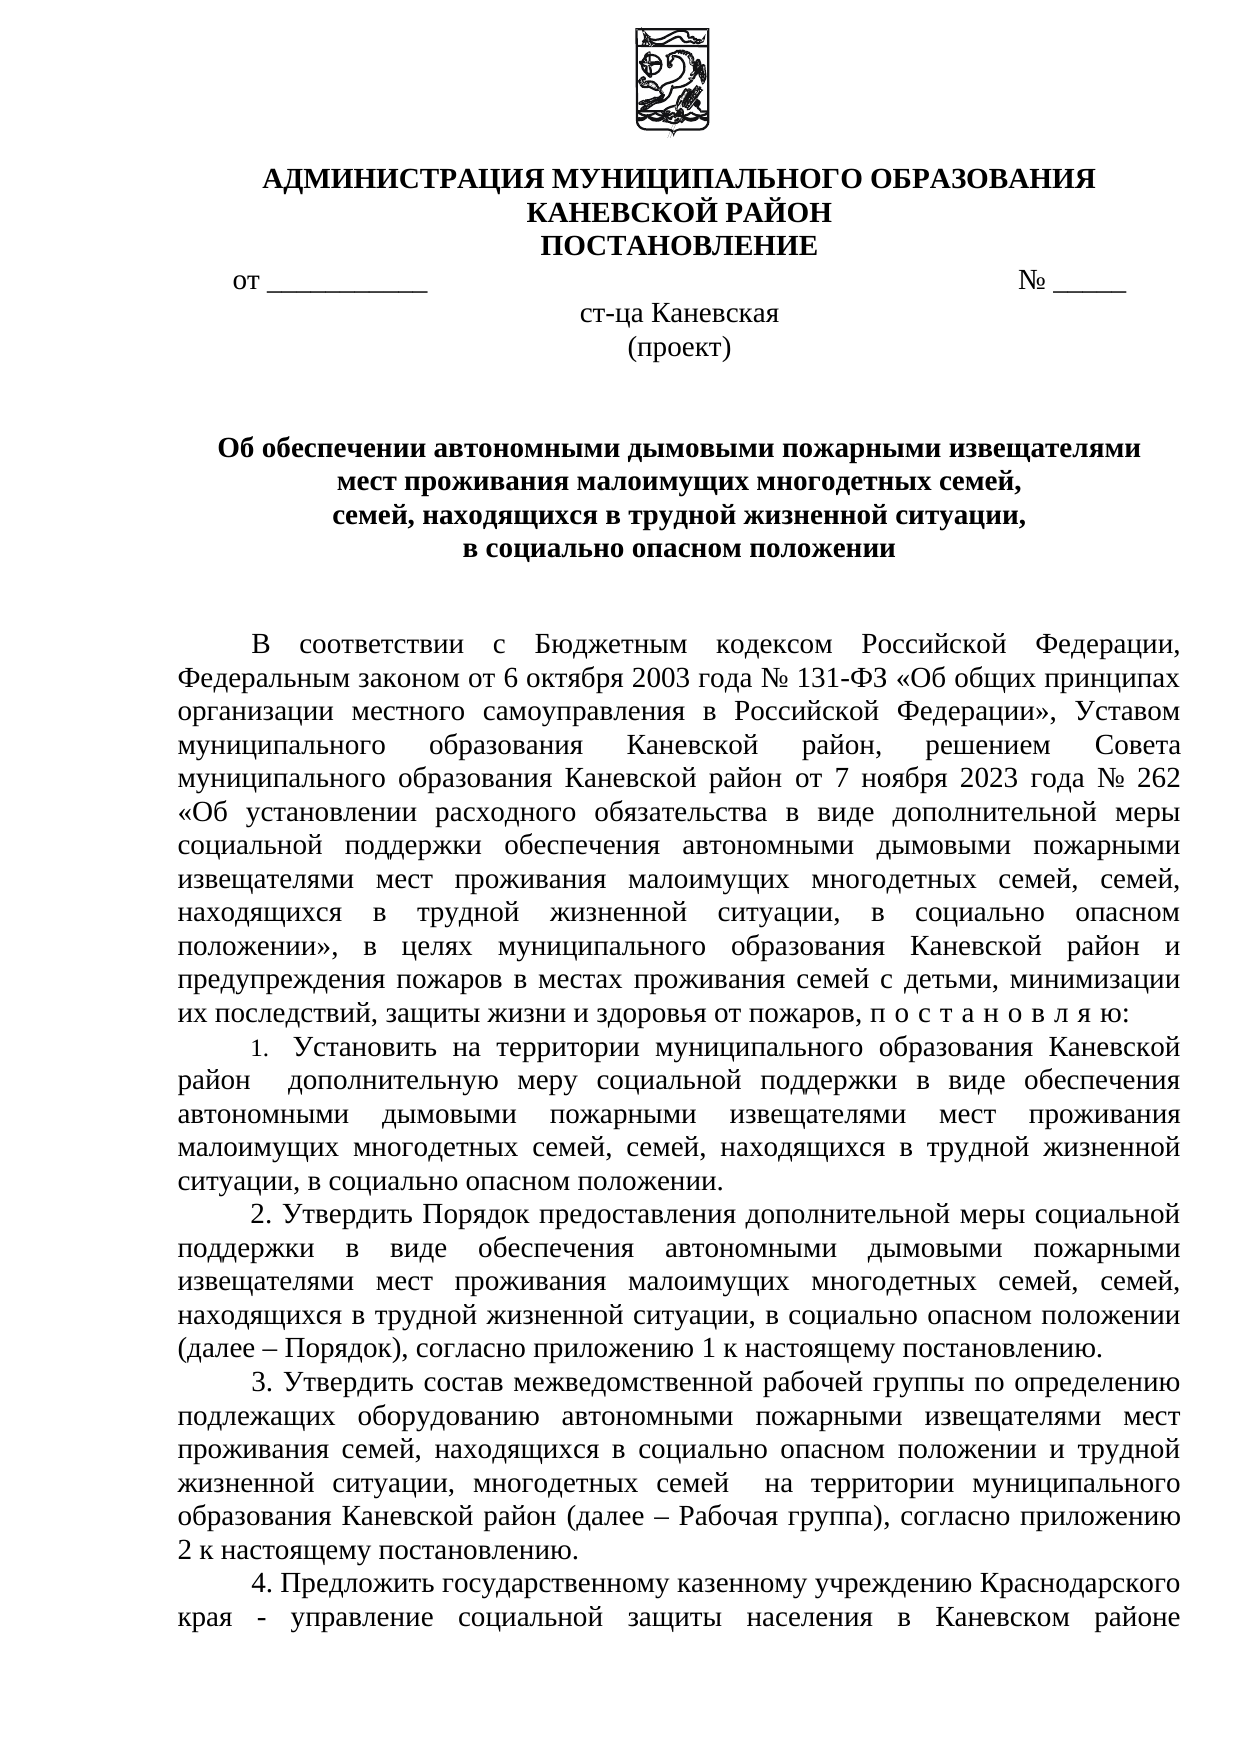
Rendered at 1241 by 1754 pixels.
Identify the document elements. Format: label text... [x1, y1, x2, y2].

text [177, 1565, 1181, 1632]
text (проект) [177, 329, 1181, 363]
list Установить на территории муниципального образования Каневской район дополнительную меру социальной поддержки в виде обеспечения автономными дымовыми пожарными извещателями мест проживания малоимущих многодетных семей, семей, находящихся в трудной жизненной ситуации, в социально опасном положении. [177, 1029, 1181, 1196]
text от ___________ № _____ [177, 262, 1181, 296]
title 3. Утвердить состав межведомственной рабочей группы по определению подлежащих оборудованию автономными пожарными извещателями мест проживания семей, находящихся в социально опасном положении и трудной жизненной ситуации, многодетных семей на территории муниципального образования Каневской район (далее – Рабочая группа), согласно приложению 2 к настоящему постановлению. [177, 1364, 1181, 1565]
text ПОСТАНОВЛЕНИЕ [177, 228, 1181, 262]
text В соответствии с Бюджетным кодексом Российской Федерации, Федеральным законом от 6 октября 2003 года № 131-ФЗ «Об общих принципах организации местного самоуправления в Российской Федерации», Уставом муниципального образования Каневской район, решением Совета муниципального образования Каневской район от 7 ноября 2023 года № 262 «Об установлении расходного обязательства в виде дополнительной меры социальной поддержки обеспечения автономными дымовыми пожарными извещателями мест проживания малоимущих многодетных семей, семей, находящихся в трудной жизненной ситуации, в социально опасном положении», в целях муниципального образования Каневской район и предупреждения пожаров в местах проживания семей с детьми, минимизации их последствий, защиты жизни и здоровья от пожаров, постановляю: [177, 626, 1181, 1029]
text 2. Утвердить Порядок предоставления дополнительной меры социальной поддержки в виде обеспечения автономными дымовыми пожарными извещателями мест проживания малоимущих многодетных семей, семей, находящихся в трудной жизненной ситуации, в социально опасном положении (далее – Порядок), согласно приложению 1 к настоящему постановлению. [177, 1196, 1181, 1364]
text АДМИНИСТРАЦИЯ МУНИЦИПАЛЬНОГО ОБРАЗОВАНИЯ [177, 161, 1181, 195]
text Об обеспечении автономными дымовыми пожарными извещателями мест проживания малоимущих многодетных семей, семей, находящихся в трудной жизненной ситуации, в социально опасном положении [177, 430, 1181, 564]
text КАНЕВСКОЙ РАЙОН [177, 195, 1181, 228]
text ст-ца Каневская [177, 296, 1181, 329]
